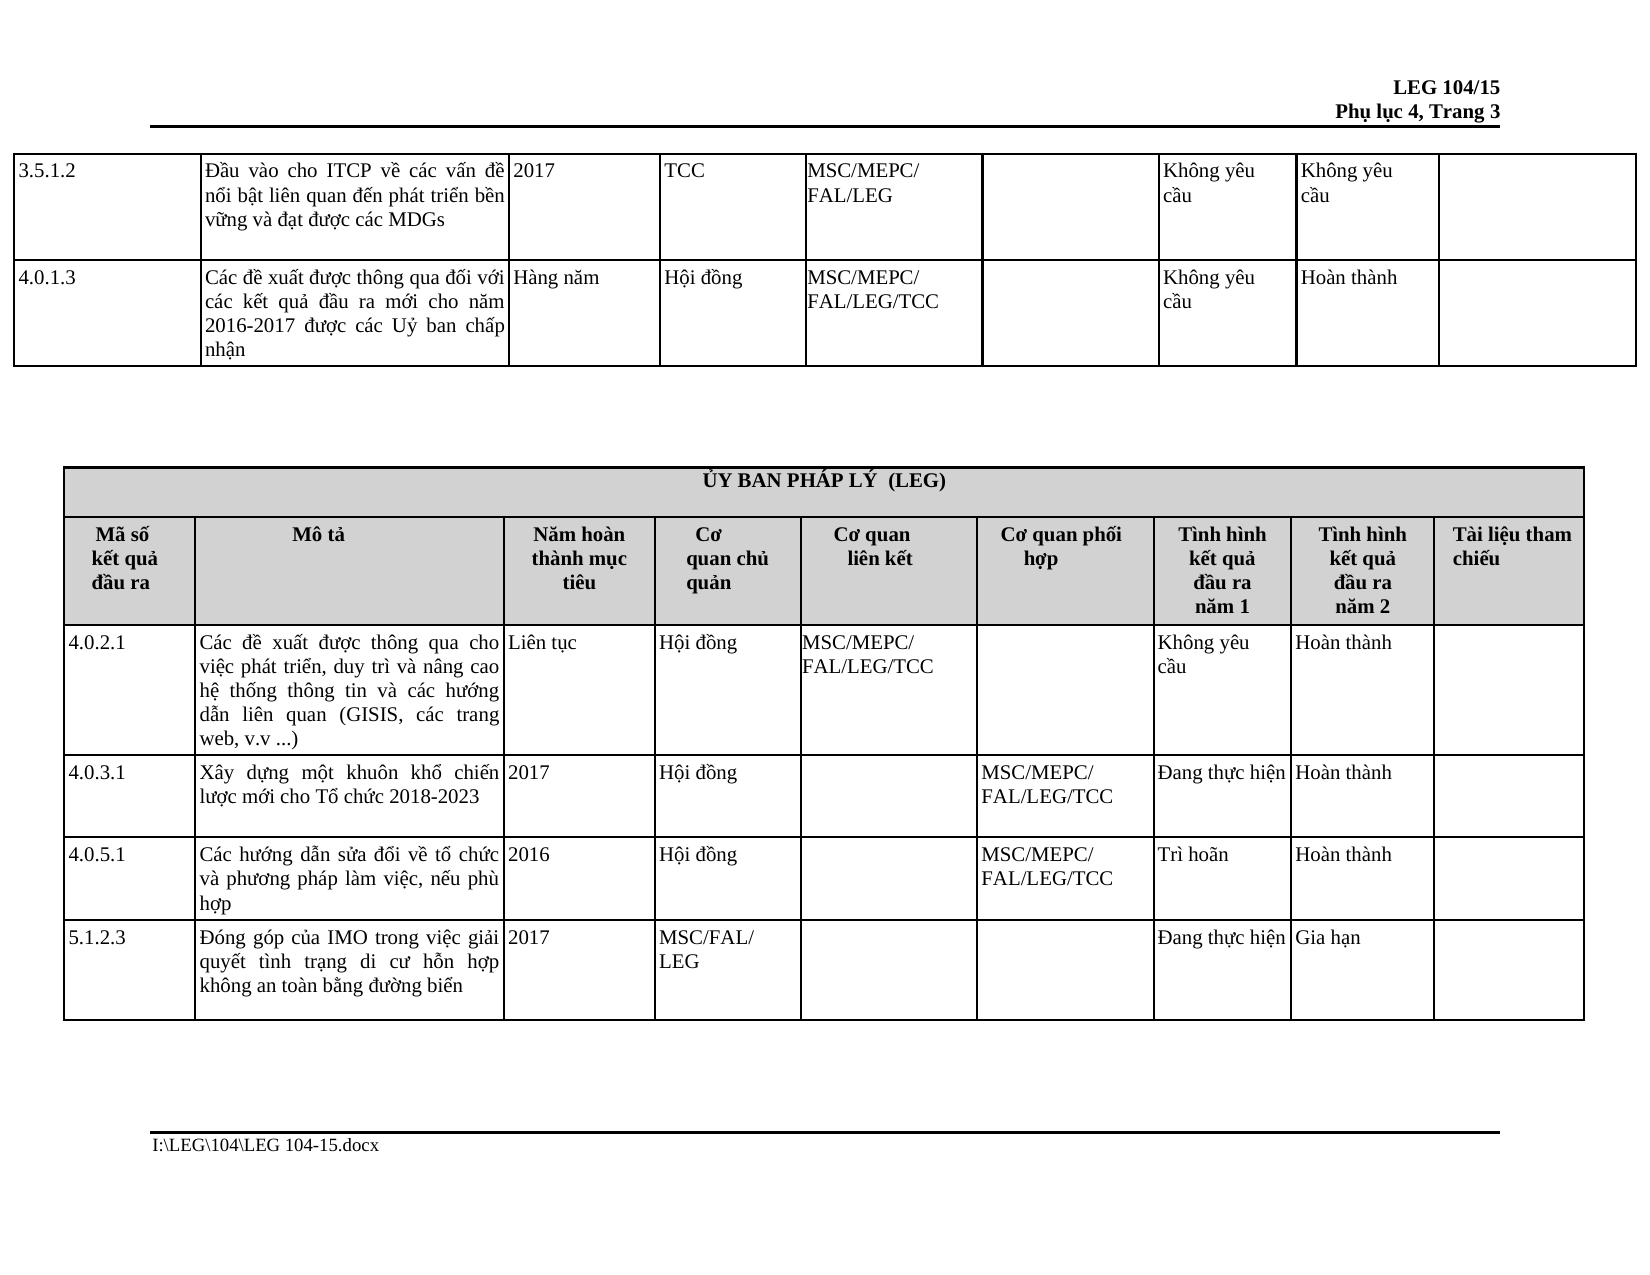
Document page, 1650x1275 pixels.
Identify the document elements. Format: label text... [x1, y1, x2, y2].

table_cell Hội đồng [661, 261, 805, 365]
table_cell 2017 [510, 155, 659, 259]
table_cell Hội đồng [656, 626, 800, 754]
table_cell Không yêu cầu [1155, 626, 1290, 754]
table_cell [1435, 838, 1583, 918]
table_cell Hoàn thành [1292, 756, 1433, 836]
table_cell Tình hình kết quả đầu ra năm 2 [1292, 518, 1433, 624]
table_cell Hội đồng [656, 756, 800, 836]
table_cell Hoàn thành [1298, 261, 1438, 365]
table_cell [1435, 756, 1583, 836]
table_cell [802, 756, 976, 836]
table_cell Mã số kết quả đầu ra [65, 518, 194, 624]
table_cell 4.0.3.1 [65, 756, 194, 836]
table_cell Tài liệu tham chiếu [1435, 518, 1583, 624]
table_cell Không yêu cầu [1160, 261, 1295, 365]
table_cell TCC [661, 155, 805, 259]
table_cell [1435, 626, 1583, 754]
table_cell Các đề xuất được thông qua đối với các kết quả đầu ra mới cho năm 2016-2017 được các Uỷ ban chấp nhận [202, 261, 508, 365]
table_cell 4.0.5.1 [65, 838, 194, 918]
table_cell Hoàn thành [1292, 838, 1433, 918]
table_cell 2017 [505, 921, 654, 1019]
table_cell [978, 626, 1153, 754]
table_cell 5.1.2.3 [65, 921, 194, 1019]
table_cell Đang thực hiện [1155, 921, 1290, 1019]
table_cell 4.0.1.3 [15, 261, 200, 365]
table_cell [1435, 921, 1583, 1019]
table_cell [984, 155, 1158, 259]
table_cell [802, 838, 976, 918]
table_cell Hàng năm [510, 261, 659, 365]
table_cell MSC/MEPC/ FAL/LEG [807, 155, 981, 259]
table_cell MSC/MEPC/ FAL/LEG/TCC [802, 626, 976, 754]
table_cell Xây dựng một khuôn khổ chiến lược mới cho Tổ chức 2018-2023 [196, 756, 503, 836]
table_cell Cơ quan phối hợp [978, 518, 1153, 624]
table_cell Các hướng dẫn sửa đổi về tổ chức và phương pháp làm việc, nếu phù hợp [196, 838, 503, 918]
table_cell [1440, 261, 1635, 365]
table_cell [978, 921, 1153, 1019]
table_cell MSC/MEPC/ FAL/LEG/TCC [978, 756, 1153, 836]
table_cell Cơ quan chủ quản [656, 518, 800, 624]
table_cell 4.0.2.1 [65, 626, 194, 754]
table_cell [1440, 155, 1635, 259]
table_cell Đang thực hiện [1155, 756, 1290, 836]
table_cell Không yêu cầu [1298, 155, 1438, 259]
table_cell Không yêu cầu [1160, 155, 1295, 259]
table_cell [984, 261, 1158, 365]
table_cell Các đề xuất được thông qua cho việc phát triển, duy trì và nâng cao hệ thống thông tin và các hướng dẫn liên quan (GISIS, các trang web, v.v ...) [196, 626, 503, 754]
table_cell 2017 [505, 756, 654, 836]
table_cell Năm hoàn thành mục tiêu [505, 518, 654, 624]
table_cell Hoàn thành [1292, 626, 1433, 754]
table_cell Hội đồng [656, 838, 800, 918]
table_cell MSC/FAL/ LEG [656, 921, 800, 1019]
table_cell [802, 921, 976, 1019]
table_cell 3.5.1.2 [15, 155, 200, 259]
table_cell MSC/MEPC/ FAL/LEG/TCC [978, 838, 1153, 918]
table_cell MSC/MEPC/ FAL/LEG/TCC [807, 261, 981, 365]
table_cell Mô tả [196, 518, 503, 624]
table_cell Liên tục [505, 626, 654, 754]
table_cell Gia hạn [1292, 921, 1433, 1019]
table_cell 2016 [505, 838, 654, 918]
table_cell Cơ quan liên kết [802, 518, 976, 624]
table_cell Đầu vào cho ITCP về các vấn đề nổi bật liên quan đến phát triển bền vững và đạt được các MDGs [202, 155, 508, 259]
table_header ỦY BAN PHÁP LÝ (LEG) [65, 469, 1583, 516]
table_cell Đóng góp của IMO trong việc giải quyết tình trạng di cư hỗn hợp không an toàn bằng đường biển [196, 921, 503, 1019]
table_cell Tình hình kết quả đầu ra năm 1 [1155, 518, 1290, 624]
table_cell Trì hoãn [1155, 838, 1290, 918]
